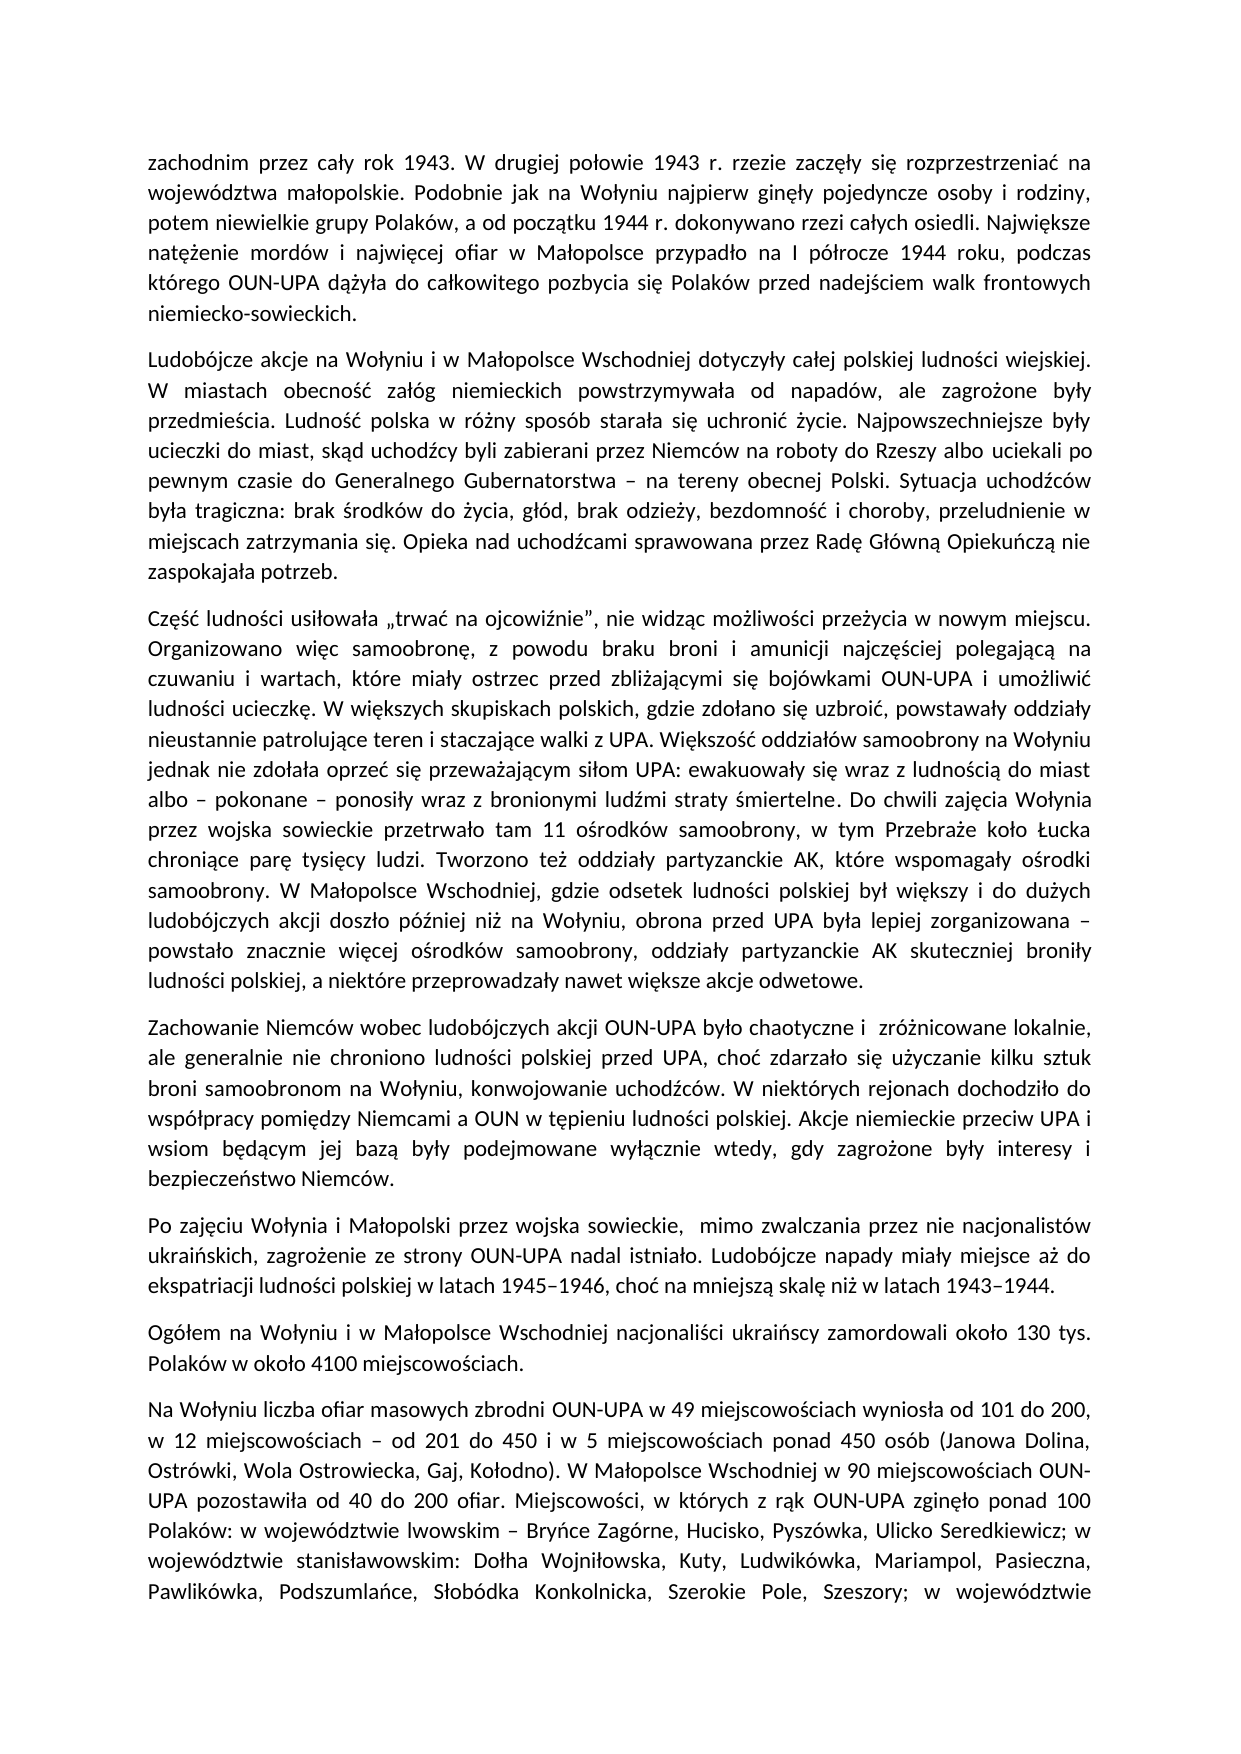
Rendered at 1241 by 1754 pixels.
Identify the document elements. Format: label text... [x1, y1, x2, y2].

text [148, 1396, 1093, 1605]
text Zachowanie Niemców wobec ludobójczych akcji OUN-UPA było chaotyczne i zróżnicowane lokalnie, ale generalnie nie chroniono ludności polskiej przed UPA, choć zdarzało się użyczanie kilku sztuk broni samoobronom na Wołyniu, konwojowanie uchodźców. W niektórych rejonach dochodziło do współpracy pomiędzy Niemcami a OUN w tępieniu ludności polskiej. Akcje niemieckie przeciw UPA i wsiom będącym jej bazą były podejmowane wyłącznie wtedy, gdy zagrożone były interesy i bezpieczeństwo Niemców. [148, 1013, 1093, 1192]
text Ludobójcze akcje na Wołyniu i w Małopolsce Wschodniej dotyczyły całej polskiej ludności wiejskiej. W miastach obecność załóg niemieckich powstrzymywała od napadów, ale zagrożone były przedmieścia. Ludność polska w różny sposób starała się uchronić życie. Najpowszechniejsze były ucieczki do miast, skąd uchodźcy byli zabierani przez Niemców na roboty do Rzeszy albo uciekali po pewnym czasie do Generalnego Gubernatorstwa – na tereny obecnej Polski. Sytuacja uchodźców była tragiczna: brak środków do życia, głód, brak odzieży, bezdomność i choroby, przeludnienie w miejscach zatrzymania się. Opieka nad uchodźcami sprawowana przez Radę Główną Opiekuńczą nie zaspokajała potrzeb. [148, 346, 1093, 585]
text Część ludności usiłowała „trwać na ojcowiźnie”, nie widząc możliwości przeżycia w nowym miejscu. Organizowano więc samoobronę, z powodu braku broni i amunicji najczęściej polegającą na czuwaniu i wartach, które miały ostrzec przed zbliżającymi się bojówkami OUN-UPA i umożliwić ludności ucieczkę. W większych skupiskach polskich, gdzie zdołano się uzbroić, powstawały oddziały nieustannie patrolujące teren i staczające walki z UPA. Większość oddziałów samoobrony na Wołyniu jednak nie zdołała oprzeć się przeważającym siłom UPA: ewakuowały się wraz z ludnością do miast albo – pokonane – ponosiły wraz z bronionymi ludźmi straty śmiertelne. Do chwili zajęcia Wołynia przez wojska sowieckie przetrwało tam 11 ośrodków samoobrony, w tym Przebraże koło Łucka chroniące parę tysięcy ludzi. Tworzono też oddziały partyzanckie AK, które wspomagały ośrodki samoobrony. W Małopolsce Wschodniej, gdzie odsetek ludności polskiej był większy i do dużych ludobójczych akcji doszło później niż na Wołyniu, obrona przed UPA była lepiej zorganizowana – powstało znacznie więcej ośrodków samoobrony, oddziały partyzanckie AK skuteczniej broniły ludności polskiej, a niektóre przeprowadzały nawet większe akcje odwetowe. [148, 604, 1093, 994]
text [148, 148, 1093, 327]
text Po zajęciu Wołynia i Małopolski przez wojska sowieckie, mimo zwalczania przez nie nacjonalistów ukraińskich, zagrożenie ze strony OUN-UPA nadal istniało. Ludobójcze napady miały miejsce aż do ekspatriacji ludności polskiej w latach 1945–1946, choć na mniejszą skalę niż w latach 1943–1944. [148, 1211, 1093, 1299]
text Ogółem na Wołyniu i w Małopolsce Wschodniej nacjonaliści ukraińscy zamordowali około 130 tys. Polaków w około 4100 miejscowościach. [148, 1318, 1093, 1377]
